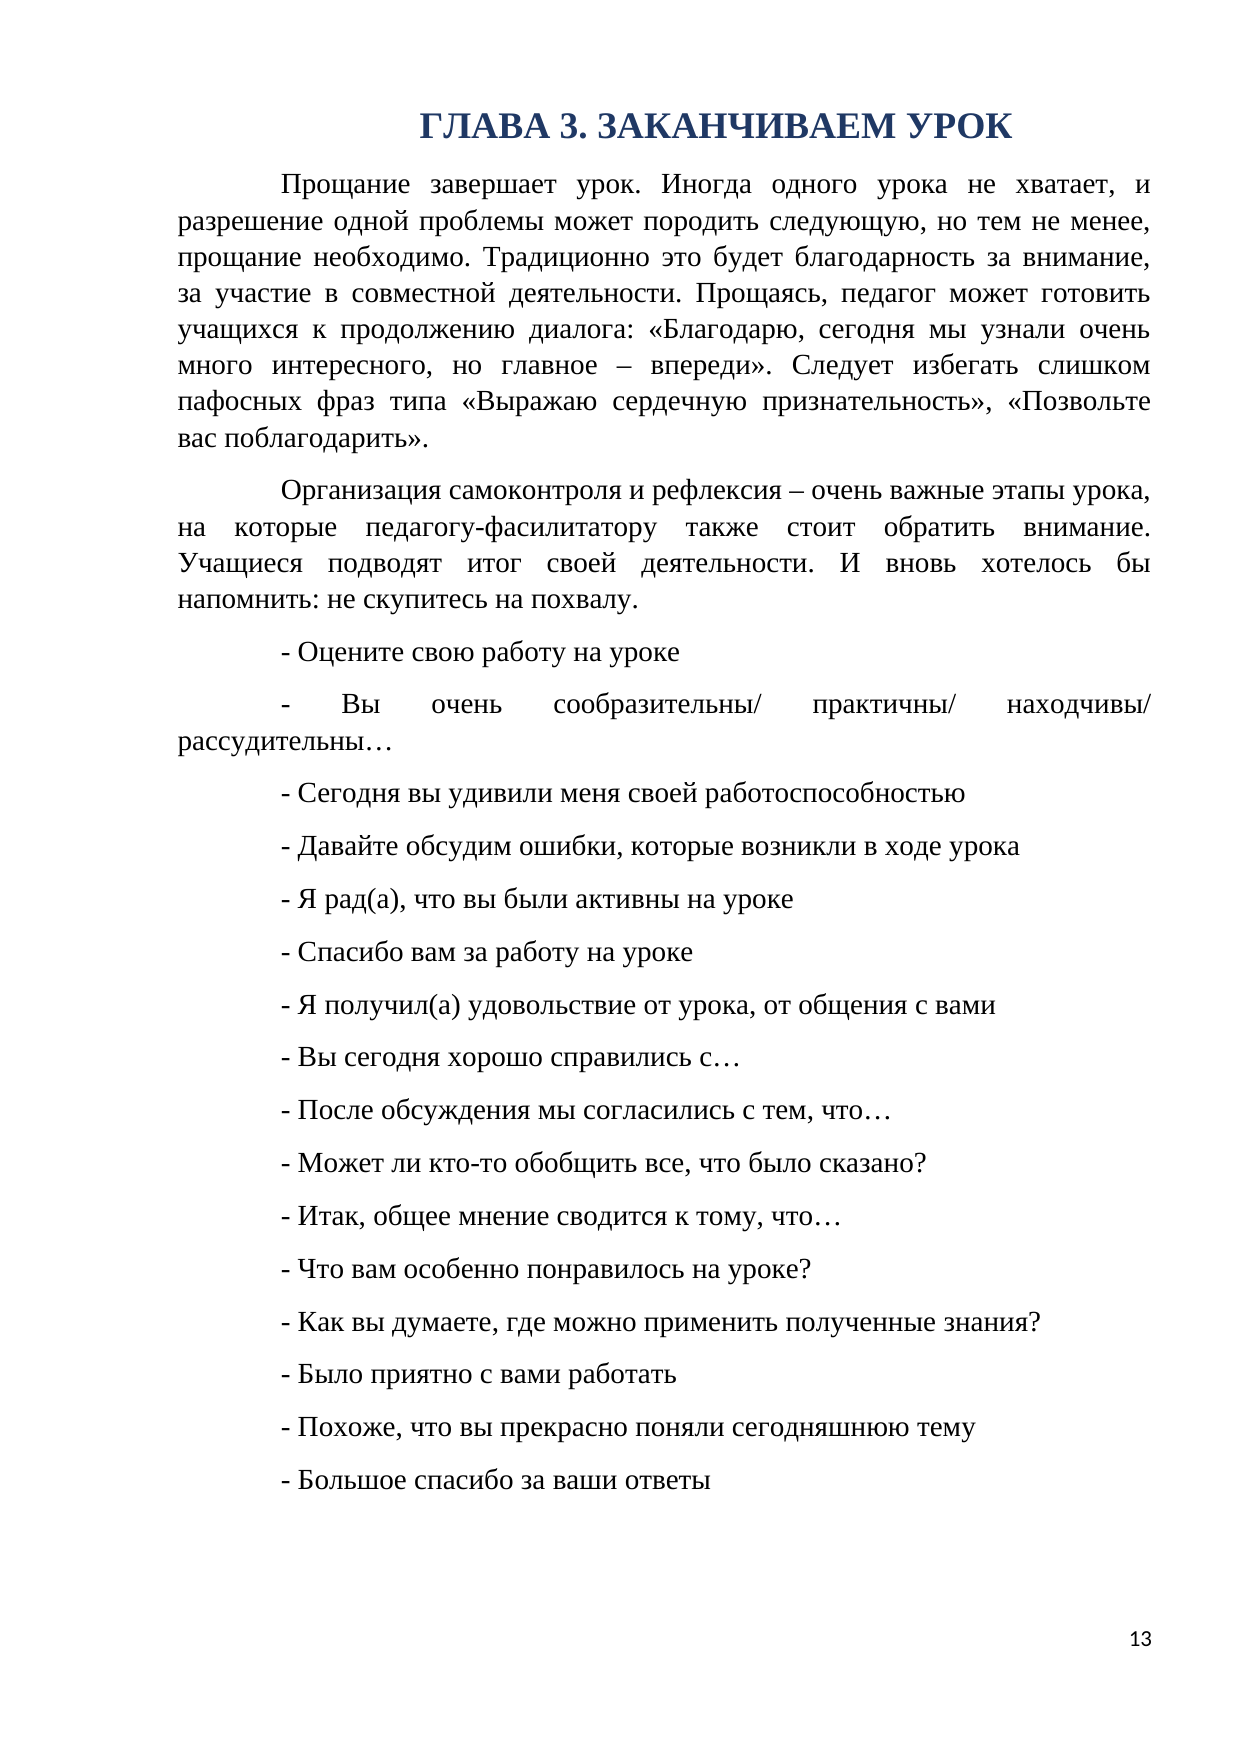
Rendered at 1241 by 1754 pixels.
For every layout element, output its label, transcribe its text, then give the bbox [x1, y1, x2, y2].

text ГЛАВА 3. ЗАКАНЧИВАЕМ УРОК [177, 103, 1152, 147]
text - Итак, общее мнение сводится к тому, что… [177, 1198, 1152, 1232]
text - Похоже, что вы прекрасно поняли сегодняшнюю тему [177, 1409, 1152, 1443]
text - Что вам особенно понравилось на уроке? [177, 1251, 1152, 1284]
text Прощание завершает урок. Иногда одного урока не хватает, и разрешение одной проблемы может породить следующую, но тем не менее, прощание необходимо. Традиционно это будет благодарность за внимание, за участие в совместной деятельности. Прощаясь, педагог может готовить учащихся к продолжению диалога: «Благодарю, сегодня мы узнали очень много интересного, но главное – впереди». Следует избегать слишком пафосных фраз типа «Выражаю сердечную признательность», «Позвольте вас поблагодарить». [177, 167, 1152, 453]
text - Вы очень сообразительны/ практичны/ находчивы/ рассудительны… [177, 687, 1152, 756]
text - Большое спасибо за ваши ответы [177, 1462, 1152, 1496]
text Организация самоконтроля и рефлексия – очень важные этапы урока, на которые педагогу-фасилитатору также стоит обратить внимание. Учащиеся подводят итог своей деятельности. И вновь хотелось бы напомнить: не скупитесь на похвалу. [177, 472, 1152, 614]
text - Вы сегодня хорошо справились с… [177, 1039, 1152, 1073]
text - Спасибо вам за работу на уроке [177, 934, 1152, 967]
text - Давайте обсудим ошибки, которые возникли в ходе урока [177, 828, 1152, 862]
text - Сегодня вы удивили меня своей работоспособностью [177, 776, 1152, 809]
text - Может ли кто-то обобщить все, что было сказано? [177, 1145, 1152, 1179]
text - Оцените свою работу на уроке [177, 634, 1152, 667]
text - Я получил(а) удовольствие от урока, от общения с вами [177, 987, 1152, 1020]
text - После обсуждения мы согласились с тем, что… [177, 1092, 1152, 1126]
text - Как вы думаете, где можно применить полученные знания? [177, 1304, 1152, 1337]
text - Я рад(а), что вы были активны на уроке [177, 881, 1152, 915]
text - Было приятно с вами работать [177, 1356, 1152, 1390]
